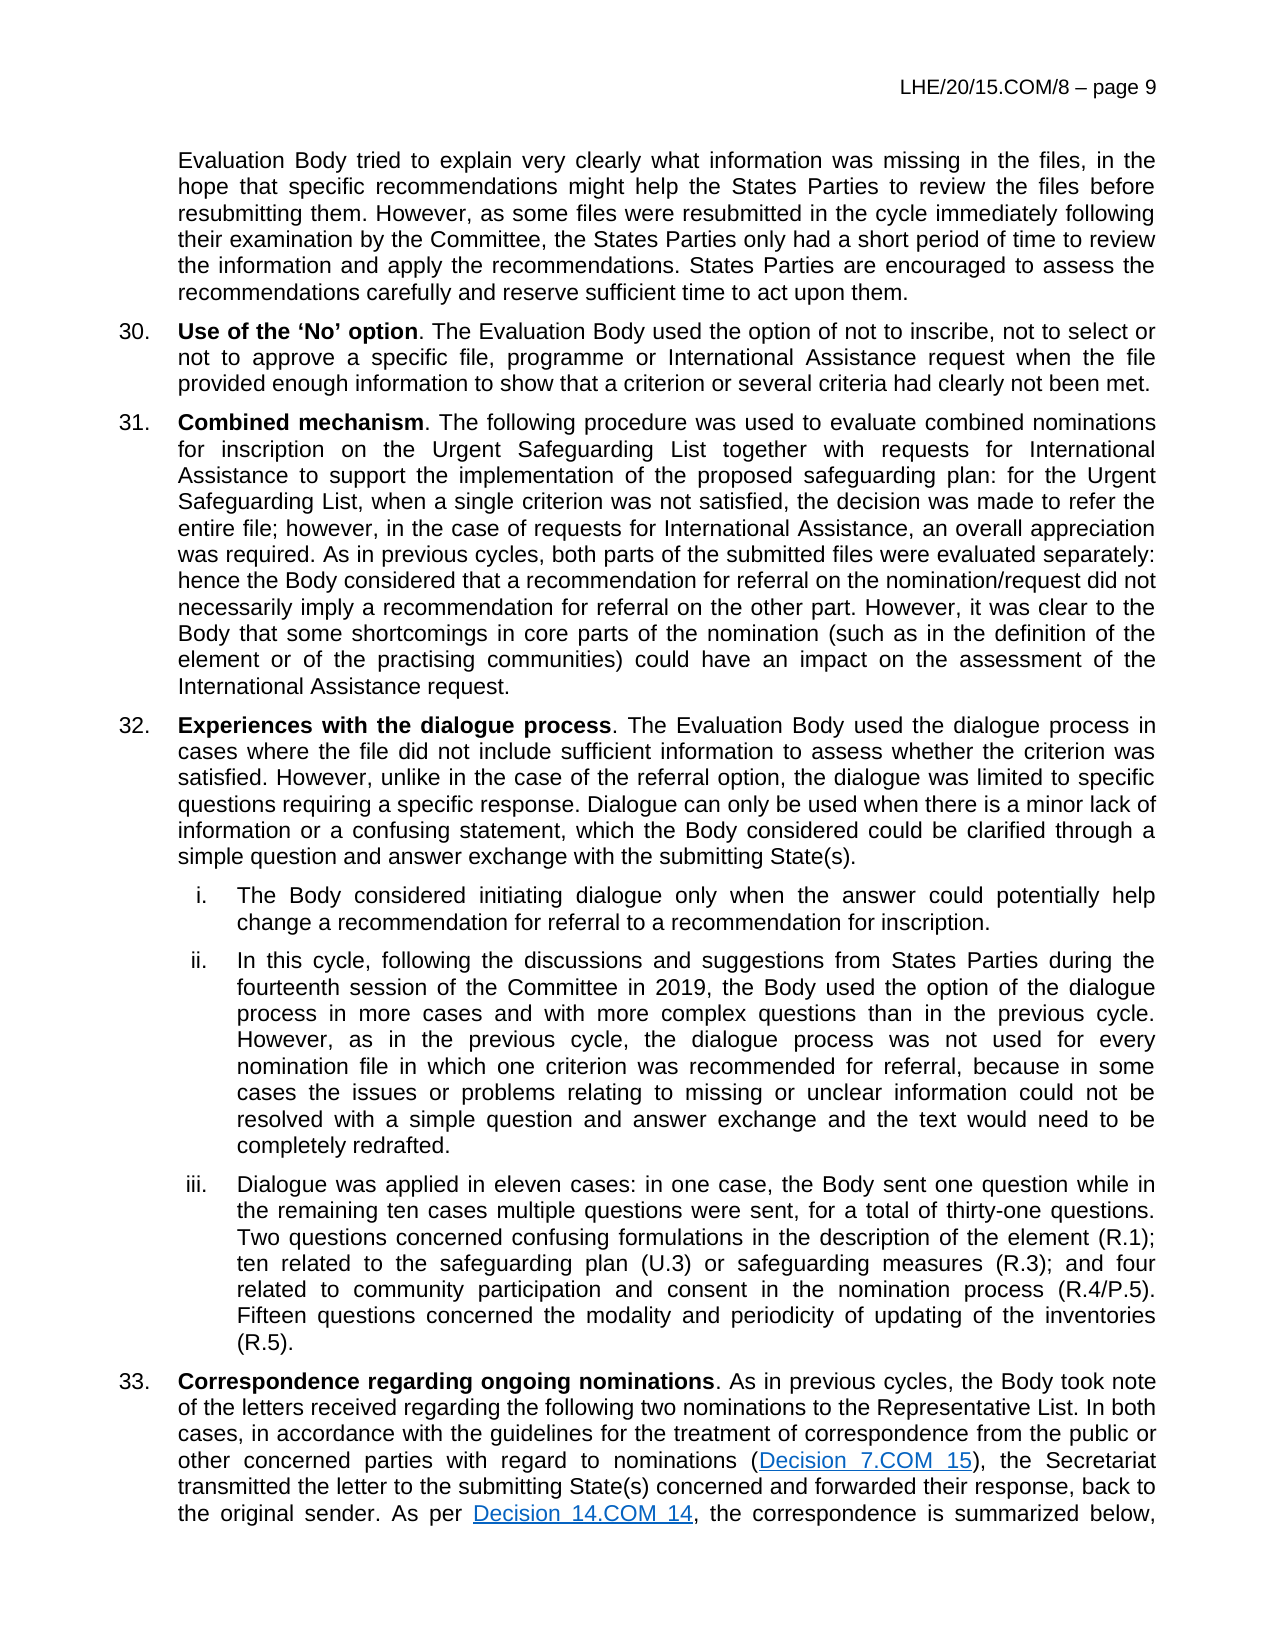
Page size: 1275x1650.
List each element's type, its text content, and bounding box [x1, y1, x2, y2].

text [118, 1368, 1156, 1526]
text Experiences with the dialogue process. The Evaluation Body used the dialogue process in cases where the file did not include sufficient information to assess whether the criterion was satisfied. However, unlike in the case of the referral option, the dialogue was limited to specific questions requiring a specific response. Dialogue can only be used when there is a minor lack of information or a confusing statement, which the Body considered could be clarified through a simple question and answer exchange with the submitting State(s). [118, 712, 1156, 870]
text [118, 147, 1156, 305]
list Dialogue was applied in eleven cases: in one case, the Body sent one question while in the remaining ten cases multiple questions were sent, for a total of thirty-one questions. Two questions concerned confusing formulations in the description of the element (R.1); ten related to the safeguarding plan (U.3) or safeguarding measures (R.3); and four related to community participation and consent in the nomination process (R.4/P.5). Fifteen questions concerned the modality and periodicity of updating of the inventories (R.5). [207, 1171, 1156, 1355]
text Use of the ‘No’ option. The Evaluation Body used the option of not to inscribe, not to select or not to approve a specific file, programme or International Assistance request when the file provided enough information to show that a criterion or several criteria had clearly not been met. [118, 318, 1156, 397]
text Combined mechanism. The following procedure was used to evaluate combined nominations for inscription on the Urgent Safeguarding List together with requests for International Assistance to support the implementation of the proposed safeguarding plan: for the Urgent Safeguarding List, when a single criterion was not satisfied, the decision was made to refer the entire file; however, in the case of requests for International Assistance, an overall appreciation was required. As in previous cycles, both parts of the submitted files were evaluated separately: hence the Body considered that a recommendation for referral on the nomination/request did not necessarily imply a recommendation for referral on the other part. However, it was clear to the Body that some shortcomings in core parts of the nomination (such as in the definition of the element or of the practising communities) could have an impact on the assessment of the International Assistance request. [118, 409, 1156, 699]
list The Body considered initiating dialogue only when the answer could potentially help change a recommendation for referral to a recommendation for inscription. [207, 882, 1156, 935]
list In this cycle, following the discussions and suggestions from States Parties during the fourteenth session of the Committee in 2019, the Body used the option of the dialogue process in more cases and with more complex questions than in the previous cycle. However, as in the previous cycle, the dialogue process was not used for every nomination file in which one criterion was recommended for referral, because in some cases the issues or problems relating to missing or unclear information could not be resolved with a simple question and answer exchange and the text would need to be completely redrafted. [207, 947, 1156, 1158]
